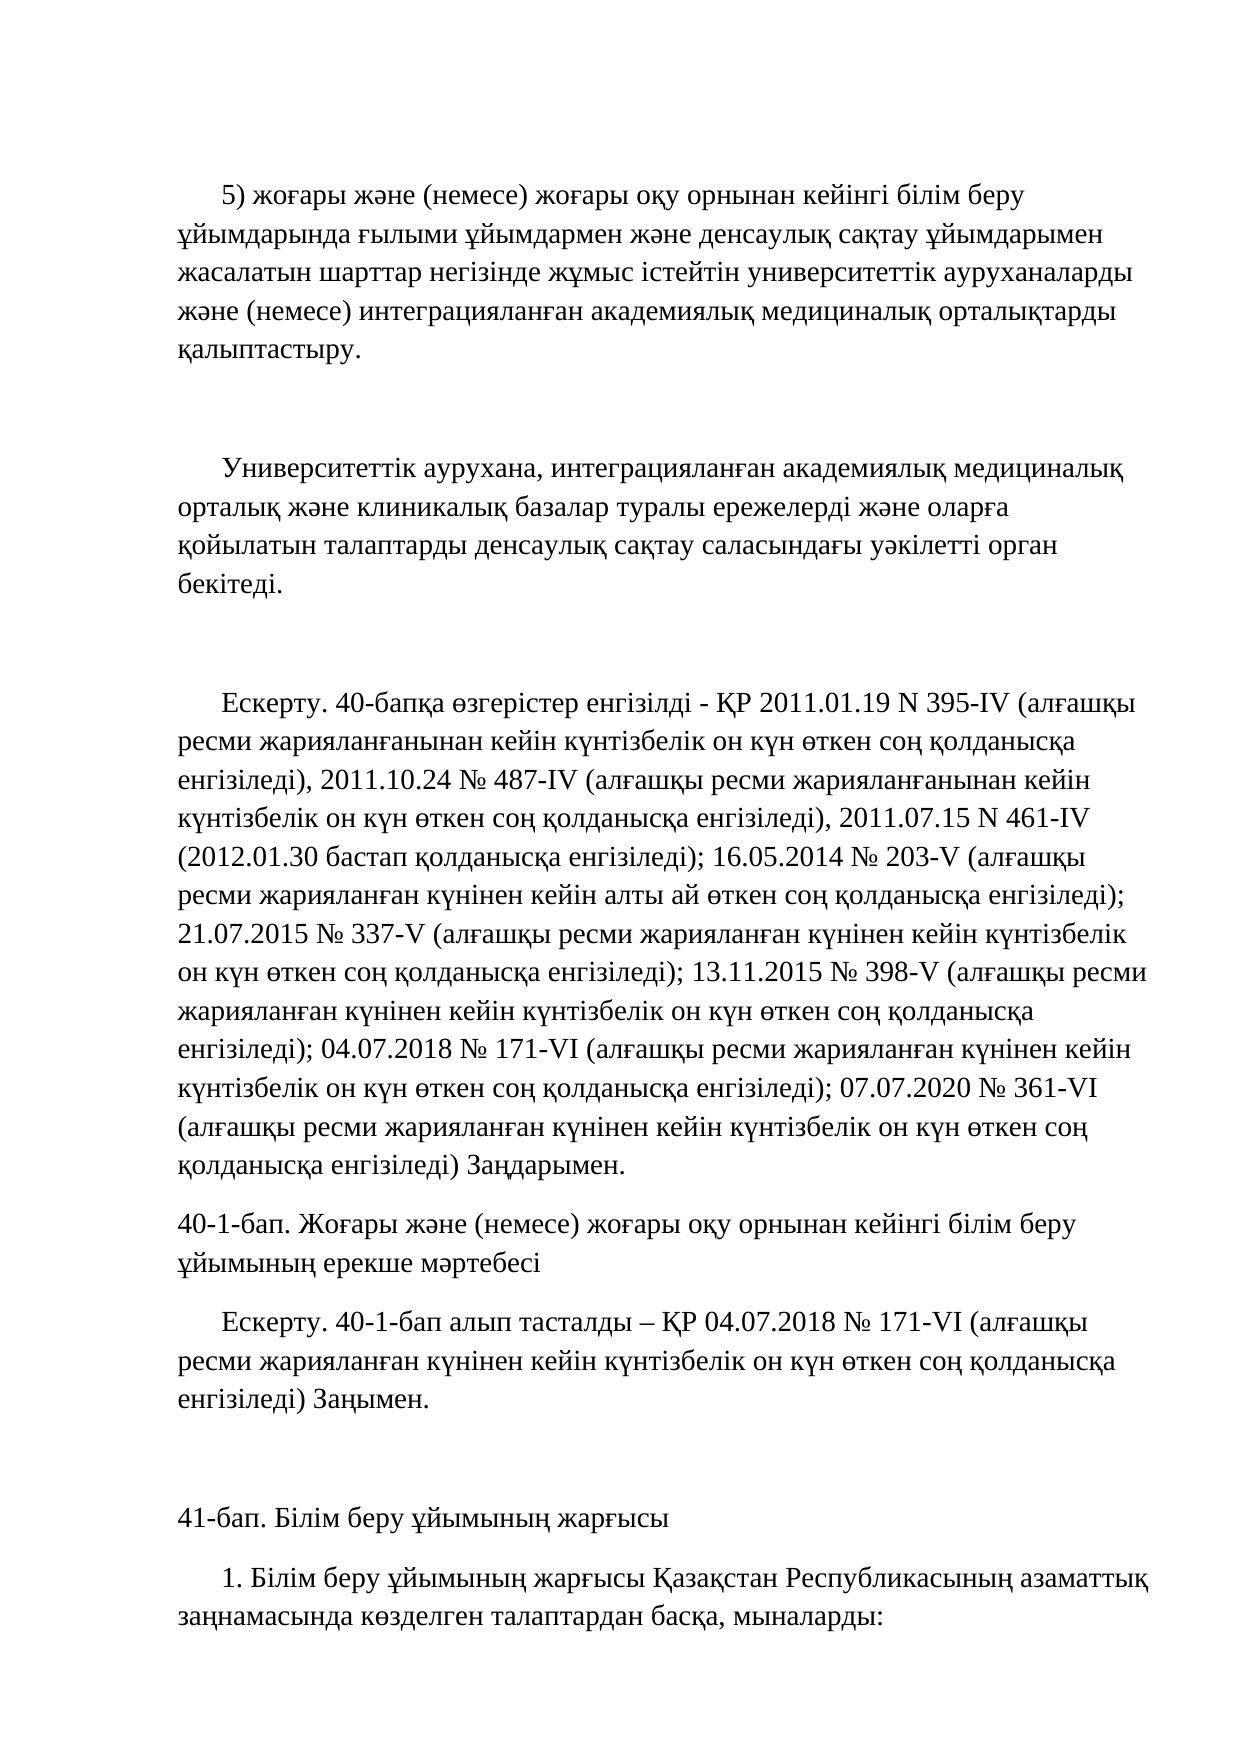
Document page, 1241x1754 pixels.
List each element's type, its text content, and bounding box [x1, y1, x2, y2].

text Ескерту. 40-бапқа өзгерістер енгізілді - ҚР 2011.01.19 N 395-IV (алғашқы ресми жарияланғанынан кейiн күнтiзбелiк он күн өткен соң қолданысқа енгiзiледi), 2011.10.24 № 487-ІV (алғашқы ресми жарияланғанынан кейін күнтiзбелiк он күн өткен соң қолданысқа енгiзiледi), 2011.07.15 N 461-IV (2012.01.30 бастап қолданысқа енгізіледі); 16.05.2014 № 203-V (алғашқы ресми жарияланған күнінен кейін алты ай өткен соң қолданысқа енгізіледі); 21.07.2015 № 337-V (алғашқы ресми жарияланған күнінен кейін күнтізбелік он күн өткен соң қолданысқа енгізіледі); 13.11.2015 № 398-V (алғашқы ресми жарияланған күнінен кейін күнтізбелік он күн өткен соң қолданысқа енгізіледі); 04.07.2018 № 171-VІ (алғашқы ресми жарияланған күнінен кейін күнтізбелік он күн өткен соң қолданысқа енгізіледі); 07.07.2020 № 361-VI (алғашқы ресми жарияланған күнінен кейін күнтізбелік он күн өткен соң қолданысқа енгізіледі) Заңдарымен. [177, 685, 1152, 1181]
text Ескерту. 40-1-бап алып тасталды – ҚР 04.07.2018 № 171-VІ (алғашқы ресми жарияланған күнінен кейін күнтізбелік он күн өткен соң қолданысқа енгізіледі) Заңымен. [177, 1304, 1152, 1415]
text 5) жоғары және (немесе) жоғары оқу орнынан кейінгі білім беру ұйымдарында ғылыми ұйымдармен және денсаулық сақтау ұйымдарымен жасалатын шарттар негізінде жұмыс істейтін университеттік ауруханаларды және (немесе) интеграцияланған академиялық медициналық орталықтарды қалыптастыру. [177, 177, 1152, 365]
text 1. Білім беру ұйымының жарғысы Қазақстан Республикасының азаматтық заңнамасында көзделген талаптардан басқа, мыналарды: [177, 1560, 1152, 1632]
text 41-бап. Білім беру ұйымының жарғысы [177, 1500, 1152, 1534]
text Университеттік аурухана, интеграцияланған академиялық медициналық орталық және клиникалық базалар туралы ережелерді және оларға қойылатын талаптарды денсаулық сақтау саласындағы уәкілетті орган бекітеді. [177, 450, 1152, 599]
text 40-1-бап. Жоғары және (немесе) жоғары оқу орнынан кейінгі білім беру ұйымының ерекше мәртебесі [177, 1207, 1152, 1279]
